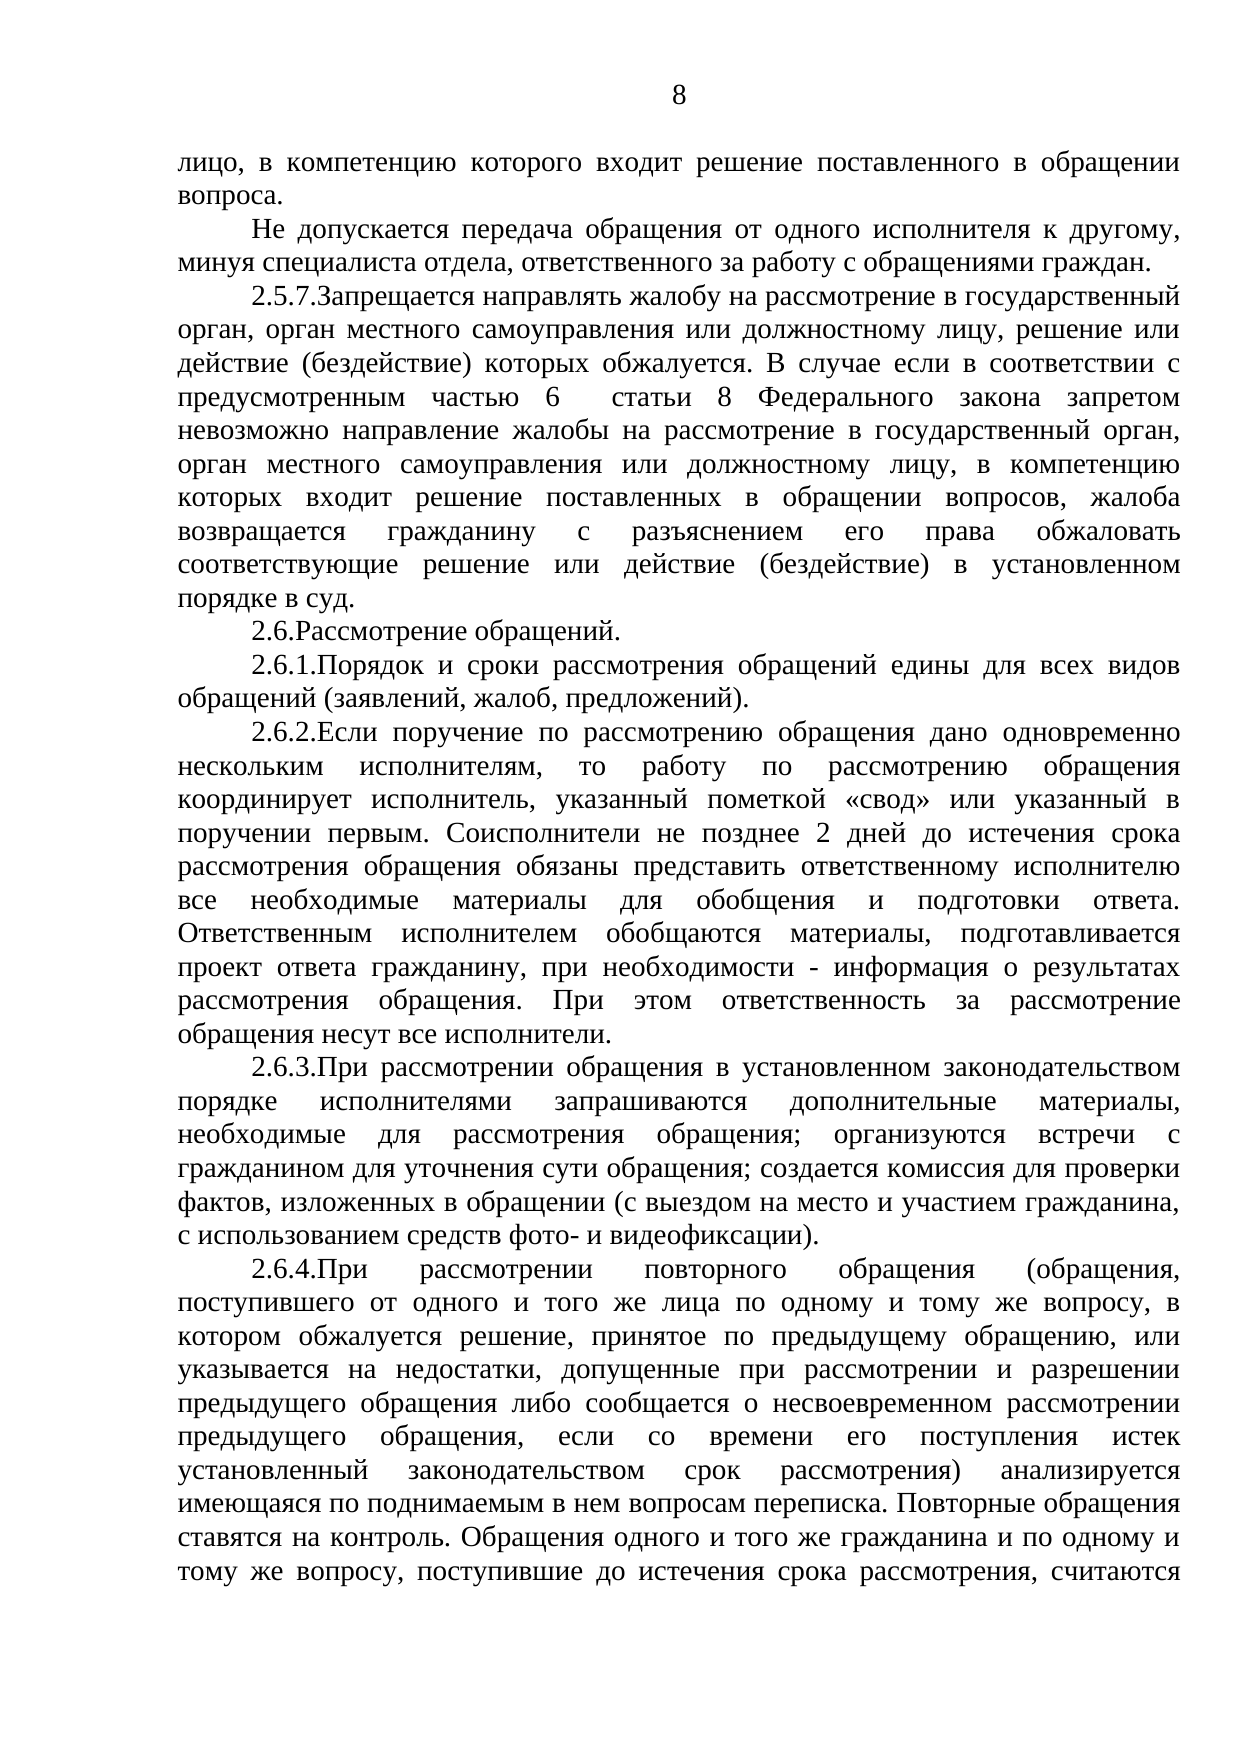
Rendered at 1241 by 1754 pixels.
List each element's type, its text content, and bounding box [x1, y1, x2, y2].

text Не допускается передача обращения от одного исполнителя к другому, минуя специалиста отдела, ответственного за работу с обращениями граждан. [177, 211, 1181, 278]
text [177, 1251, 1181, 1586]
text 2.6.2.Если поручение по рассмотрению обращения дано одновременно нескольким исполнителям, то работу по рассмотрению обращения координирует исполнитель, указанный пометкой «свод» или указанный в поручении первым. Соисполнители не позднее 2 дней до истечения срока рассмотрения обращения обязаны представить ответственному исполнителю все необходимые материалы для обобщения и подготовки ответа. Ответственным исполнителем обобщаются материалы, подготавливается проект ответа гражданину, при необходимости - информация о результатах рассмотрения обращения. При этом ответственность за рассмотрение обращения несут все исполнители. [177, 714, 1181, 1049]
text 2.5.7.Запрещается направлять жалобу на рассмотрение в государственный орган, орган местного самоуправления или должностному лицу, решение или действие (бездействие) которых обжалуется. В случае если в соответствии с предусмотренным частью 6 статьи 8 Федерального закона запретом невозможно направление жалобы на рассмотрение в государственный орган, орган местного самоуправления или должностному лицу, в компетенцию которых входит решение поставленных в обращении вопросов, жалоба возвращается гражданину с разъяснением его права обжаловать соответствующие решение или действие (бездействие) в установленном порядке в суд. [177, 278, 1181, 613]
text 2.6.3.При рассмотрении обращения в установленном законодательством порядке исполнителями запрашиваются дополнительные материалы, необходимые для рассмотрения обращения; организуются встречи с гражданином для уточнения сути обращения; создается комиссия для проверки фактов, изложенных в обращении (с выездом на место и участием гражданина, с использованием средств фото- и видеофиксации). [177, 1049, 1181, 1251]
text 2.6.1.Порядок и сроки рассмотрения обращений едины для всех видов обращений (заявлений, жалоб, предложений). [177, 647, 1181, 714]
text 2.6.Рассмотрение обращений. [177, 613, 1181, 647]
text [177, 144, 1181, 211]
